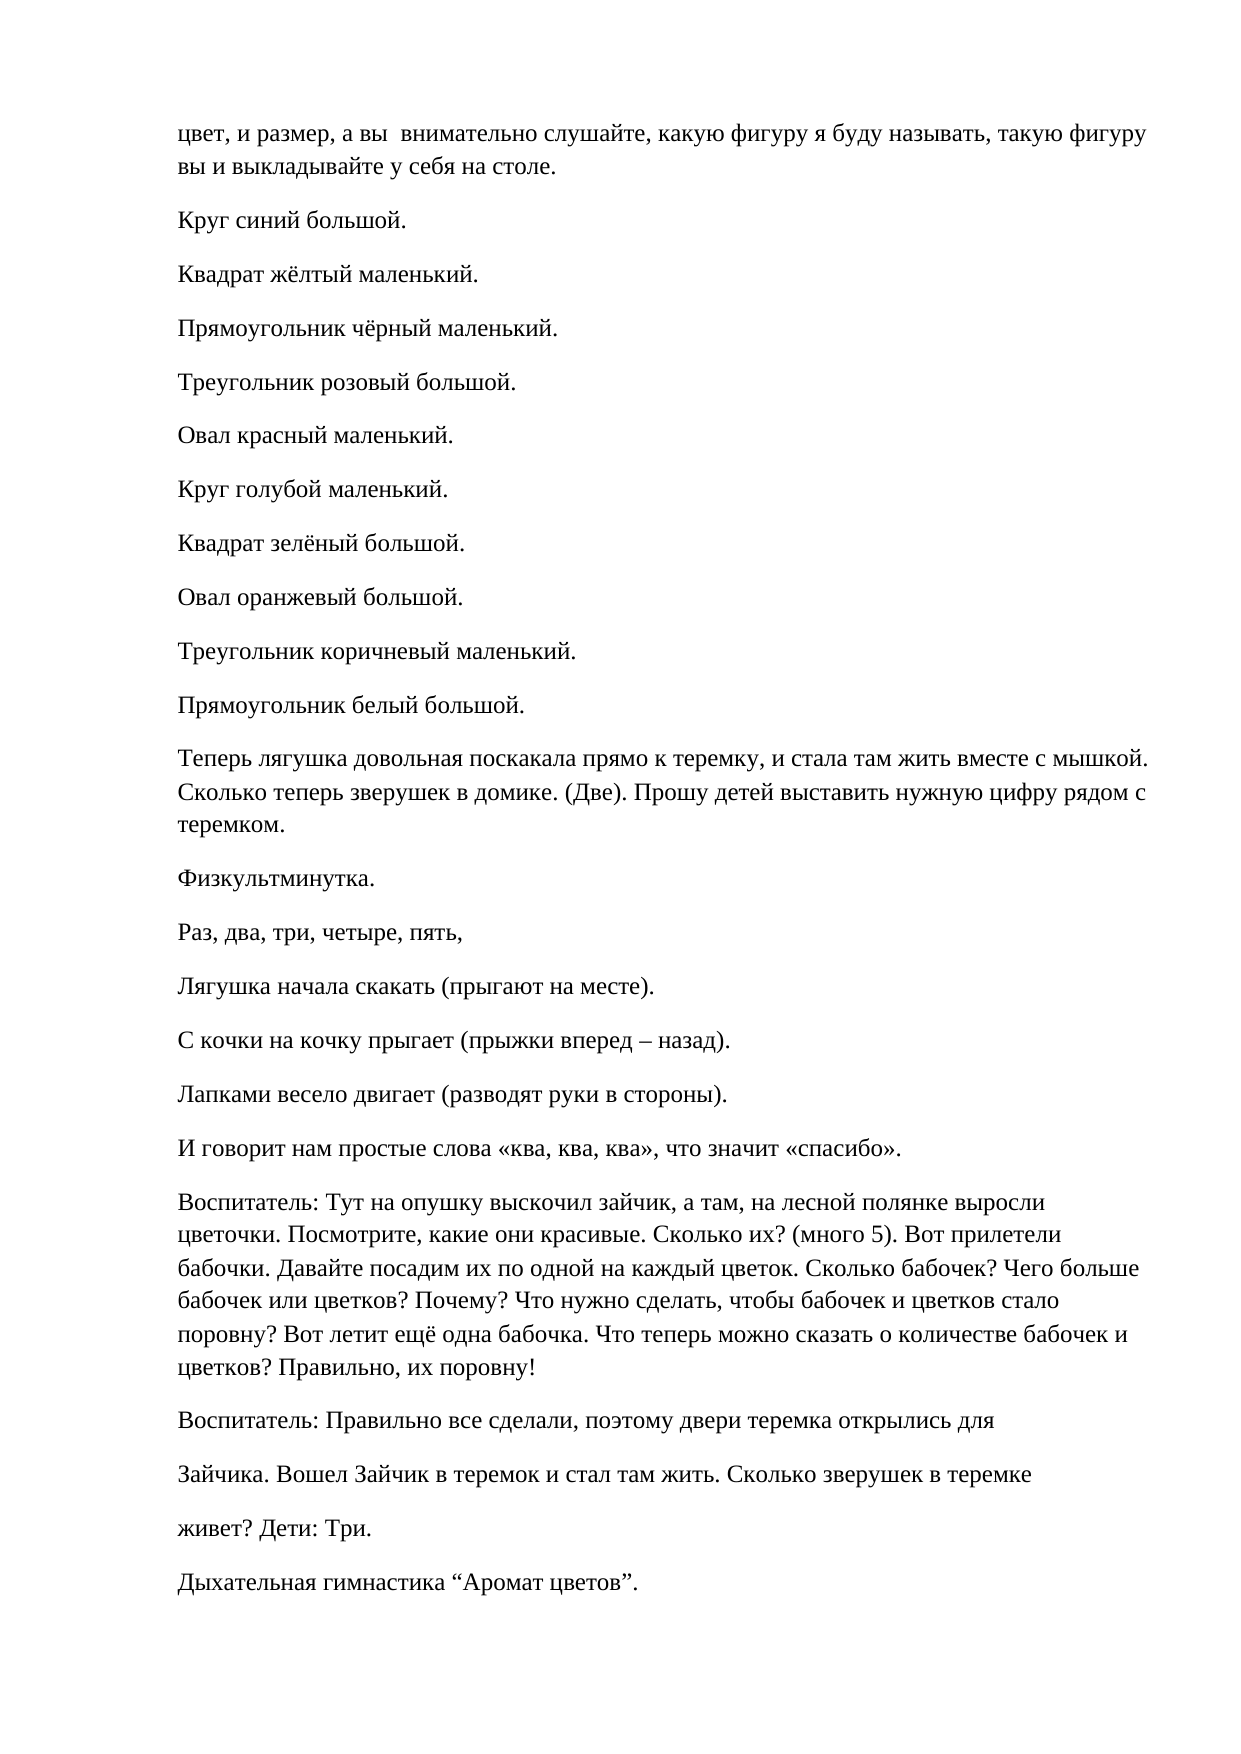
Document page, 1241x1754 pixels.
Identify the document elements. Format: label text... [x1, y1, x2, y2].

text Треугольник розовый большой. [177, 367, 1152, 395]
text И говорит нам простые слова «ква, ква, ква», что значит «спасибо». [177, 1133, 1152, 1161]
text Квадрат жёлтый маленький. [177, 259, 1152, 288]
text Круг синий большой. [177, 205, 1152, 234]
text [177, 118, 1152, 180]
text Воспитатель: Тут на опушку выскочил зайчик, а там, на лесной полянке выросли цветочки. Посмотрите, какие они красивые. Сколько их? (много 5). Вот прилетели бабочки. Давайте посадим их по одной на каждый цветок. Сколько бабочек? Чего больше бабочек или цветков? Почему? Что нужно сделать, чтобы бабочек и цветков стало поровну? Вот летит ещё одна бабочка. Что теперь можно сказать о количестве бабочек и цветков? Правильно, их поровну! [177, 1187, 1152, 1380]
text Зайчика. Вошел Зайчик в теремок и стал там жить. Сколько зверушек в теремке [177, 1459, 1152, 1488]
text Прямоугольник чёрный маленький. [177, 313, 1152, 341]
text Треугольник коричневый маленький. [177, 636, 1152, 664]
text Круг голубой маленький. [177, 474, 1152, 503]
text Квадрат зелёный большой. [177, 528, 1152, 557]
text Овал красный маленький. [177, 420, 1152, 449]
text Раз, два, три, четыре, пять, [177, 917, 1152, 946]
text С кочки на кочку прыгает (прыжки вперед – назад). [177, 1025, 1152, 1054]
text Лапками весело двигает (разводят руки в стороны). [177, 1079, 1152, 1108]
text Теперь лягушка довольная поскакала прямо к теремку, и стала там жить вместе с мышкой. Сколько теперь зверушек в домике. (Две). Прошу детей выставить нужную цифру рядом с теремком. [177, 743, 1152, 838]
text Овал оранжевый большой. [177, 582, 1152, 611]
text Физкультминутка. [177, 863, 1152, 892]
text Лягушка начала скакать (прыгают на месте). [177, 971, 1152, 1000]
text Воспитатель: Правильно все сделали, поэтому двери теремка открылись для [177, 1406, 1152, 1434]
text Дыхательная гимнастика “Аромат цветов”. [177, 1567, 1152, 1596]
text Прямоугольник белый большой. [177, 690, 1152, 718]
text живет? Дети: Три. [177, 1513, 1152, 1542]
